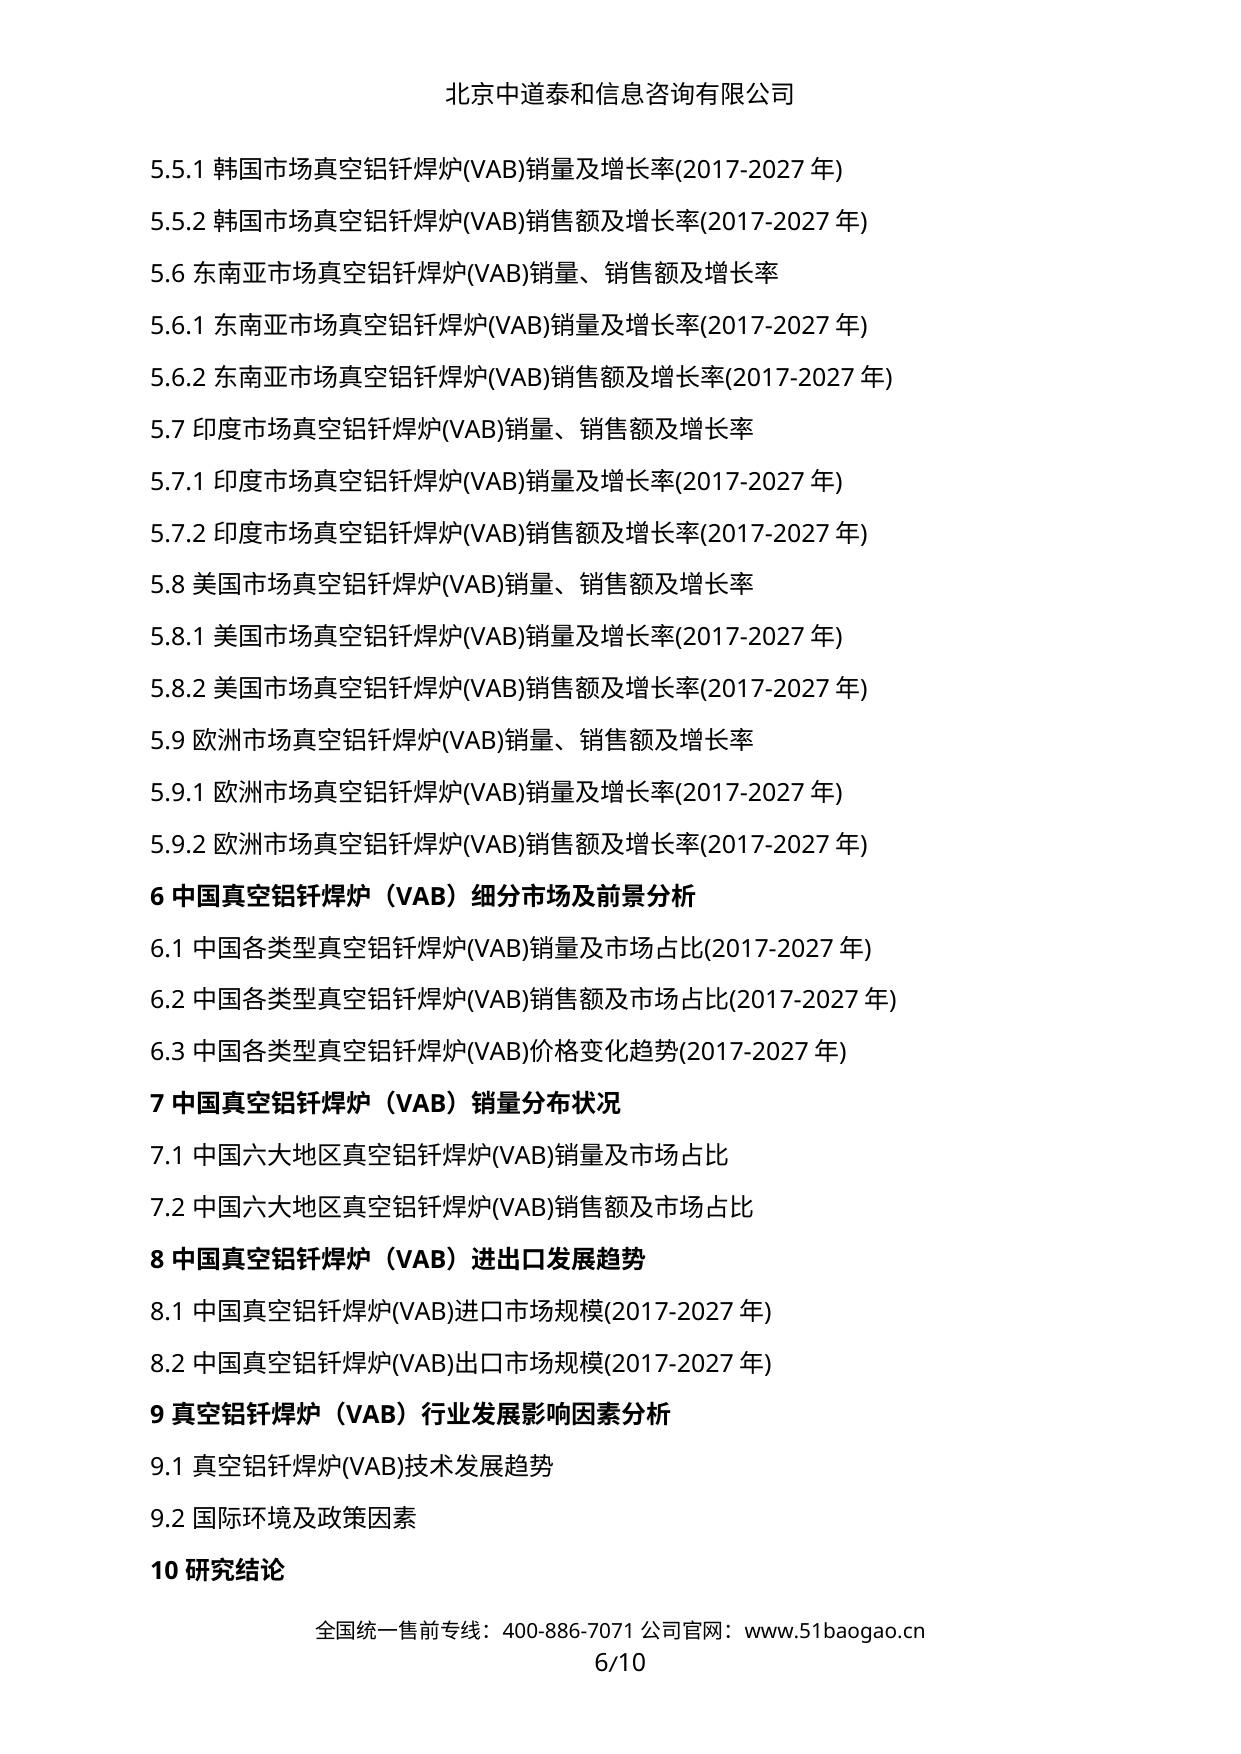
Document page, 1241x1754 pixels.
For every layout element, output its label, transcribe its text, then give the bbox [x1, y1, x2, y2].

text 8.2 中国真空铝钎焊炉(VAB)出口市场规模(2017-2027年) [150, 1343, 1090, 1379]
text 5.9.2 欧洲市场真空铝钎焊炉(VAB)销售额及增长率(2017-2027年) [150, 824, 1090, 861]
text 8.1 中国真空铝钎焊炉(VAB)进口市场规模(2017-2027年) [150, 1291, 1090, 1327]
text 6 中国真空铝钎焊炉（VAB）细分市场及前景分析 [150, 876, 1090, 912]
text 5.9 欧洲市场真空铝钎焊炉(VAB)销量、销售额及增长率 [150, 721, 1090, 757]
text 7 中国真空铝钎焊炉（VAB）销量分布状况 [150, 1084, 1090, 1120]
text 5.7.2 印度市场真空铝钎焊炉(VAB)销售额及增长率(2017-2027年) [150, 513, 1090, 549]
text 5.5.2 韩国市场真空铝钎焊炉(VAB)销售额及增长率(2017-2027年) [150, 202, 1090, 238]
text 6.3 中国各类型真空铝钎焊炉(VAB)价格变化趋势(2017-2027年) [150, 1032, 1090, 1068]
text 5.7 印度市场真空铝钎焊炉(VAB)销量、销售额及增长率 [150, 409, 1090, 446]
text 9.2 国际环境及政策因素 [150, 1499, 1090, 1535]
text 9.1 真空铝钎焊炉(VAB)技术发展趋势 [150, 1447, 1090, 1483]
text 5.6 东南亚市场真空铝钎焊炉(VAB)销量、销售额及增长率 [150, 254, 1090, 290]
text 6.2 中国各类型真空铝钎焊炉(VAB)销售额及市场占比(2017-2027年) [150, 980, 1090, 1016]
text 5.6.1 东南亚市场真空铝钎焊炉(VAB)销量及增长率(2017-2027年) [150, 306, 1090, 342]
text 10 研究结论 [150, 1551, 1090, 1587]
text 9 真空铝钎焊炉（VAB）行业发展影响因素分析 [150, 1395, 1090, 1431]
text 5.5.1 韩国市场真空铝钎焊炉(VAB)销量及增长率(2017-2027年) [150, 150, 1090, 186]
text 5.6.2 东南亚市场真空铝钎焊炉(VAB)销售额及增长率(2017-2027年) [150, 357, 1090, 394]
text 6.1 中国各类型真空铝钎焊炉(VAB)销量及市场占比(2017-2027年) [150, 928, 1090, 964]
text 7.2 中国六大地区真空铝钎焊炉(VAB)销售额及市场占比 [150, 1187, 1090, 1224]
text 5.8.1 美国市场真空铝钎焊炉(VAB)销量及增长率(2017-2027年) [150, 617, 1090, 653]
text 7.1 中国六大地区真空铝钎焊炉(VAB)销量及市场占比 [150, 1136, 1090, 1172]
text 5.9.1 欧洲市场真空铝钎焊炉(VAB)销量及增长率(2017-2027年) [150, 772, 1090, 809]
text 5.7.1 印度市场真空铝钎焊炉(VAB)销量及增长率(2017-2027年) [150, 461, 1090, 497]
text 5.8.2 美国市场真空铝钎焊炉(VAB)销售额及增长率(2017-2027年) [150, 669, 1090, 705]
text 8 中国真空铝钎焊炉（VAB）进出口发展趋势 [150, 1239, 1090, 1276]
text 5.8 美国市场真空铝钎焊炉(VAB)销量、销售额及增长率 [150, 565, 1090, 601]
